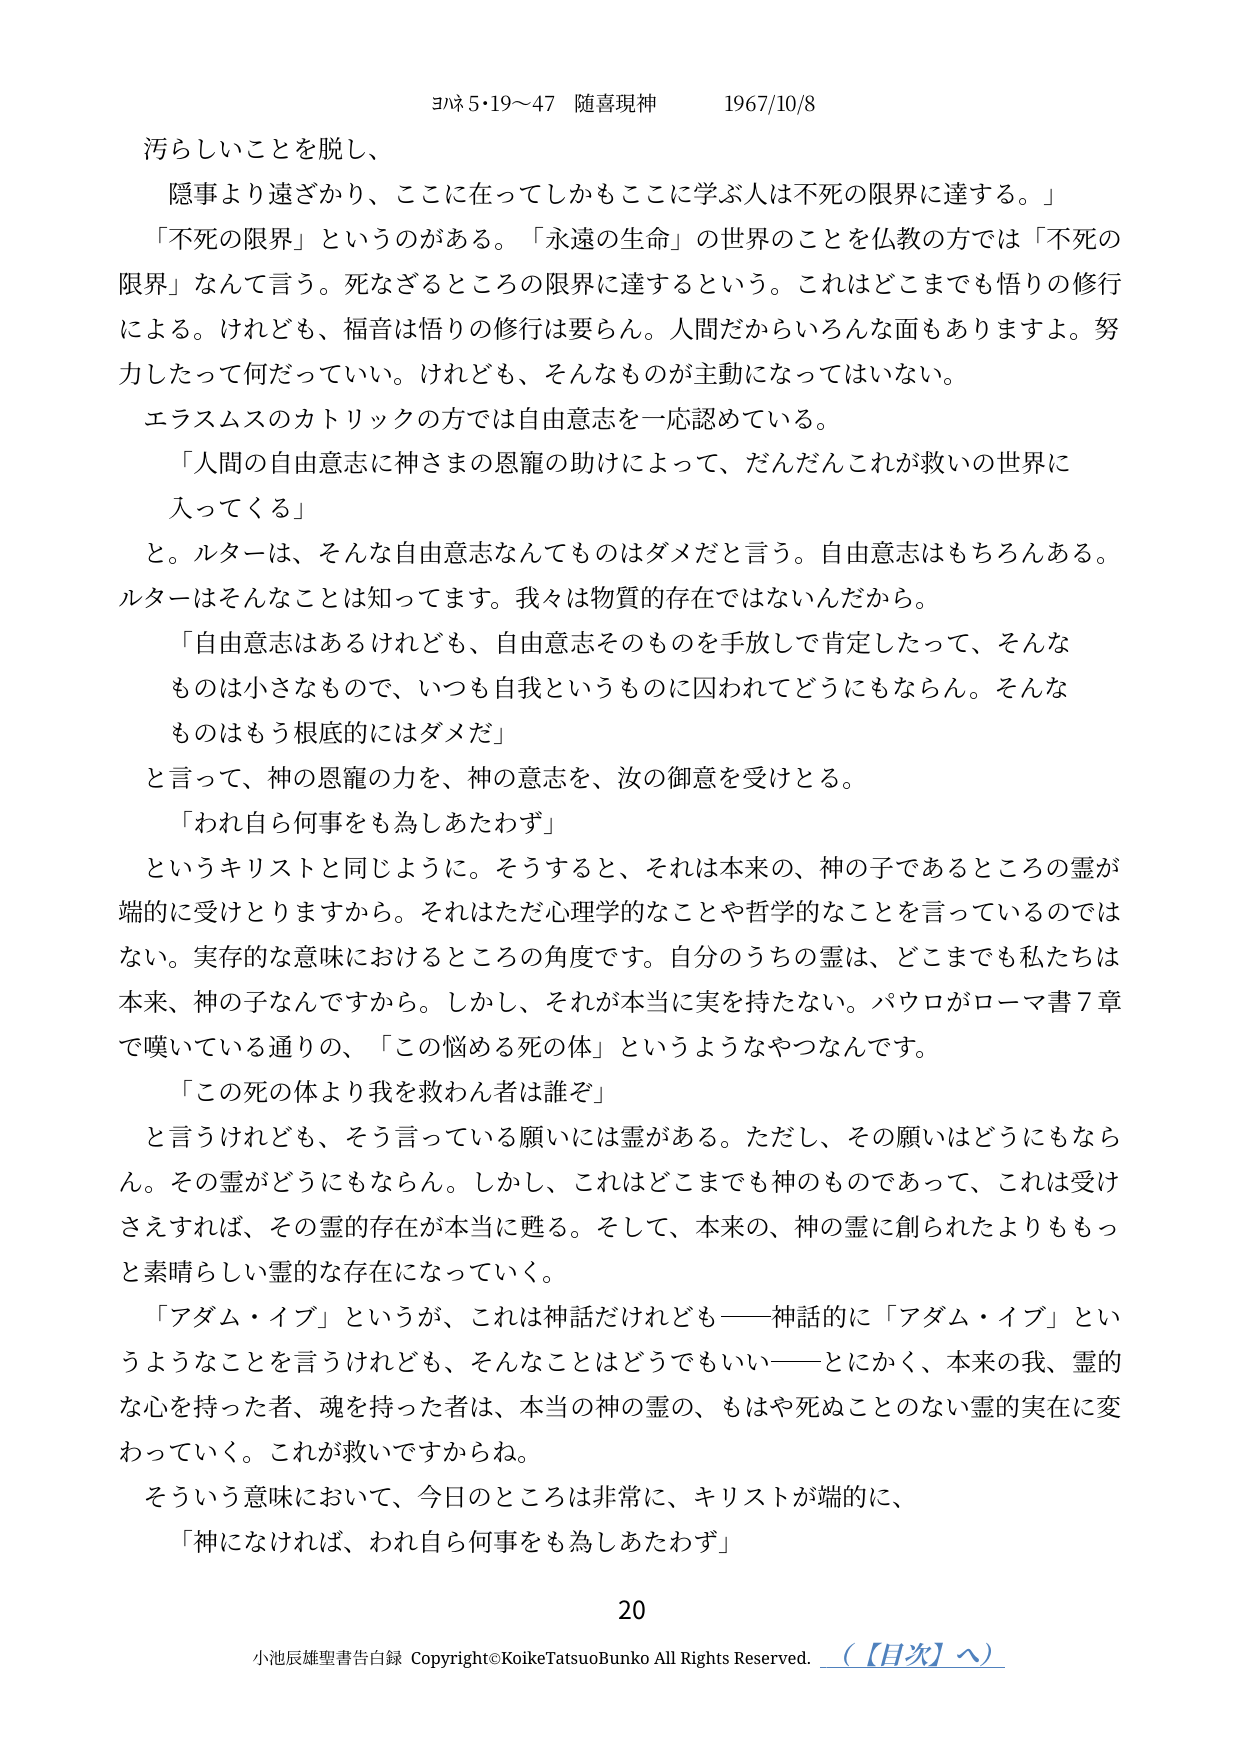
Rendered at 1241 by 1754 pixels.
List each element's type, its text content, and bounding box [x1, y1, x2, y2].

text そういう意味において、今日のところは非常に、キリストが端的に、 [118, 1477, 1122, 1513]
text エラスムスのカトリックの方では自由意志を一応認めている。 [118, 399, 1122, 435]
text 「神になければ、われ自ら何事をも為しあたわず」 [168, 1522, 1072, 1558]
text 「われ自ら何事をも為しあたわず」 [168, 803, 1072, 839]
text 「この死の体より我を救わん者は誰ぞ」 [168, 1073, 1072, 1109]
text 「自由意志はあるけれども、自由意志そのものを手放しで肯定したって、そんなものは小さなもので、いつも自我というものに囚われてどうにもならん。そんなものはもう根底的にはダメだ」 [168, 624, 1072, 749]
text 隠事より遠ざかり、ここに在ってしかもここに学ぶ人は不死の限界に達する。」 [168, 175, 1072, 211]
text 「不死の限界」というのがある。「永遠の生命」の世界のことを仏教の方では「不死の限界」なんて言う。死なざるところの限界に達するという。これはどこまでも悟りの修行による。けれども、福音は悟りの修行は要らん。人間だからいろんな面もありますよ。努力したって何だっていい。けれども、そんなものが主動になってはいない。 [118, 220, 1122, 390]
text と言うけれども、そう言っている願いには霊がある。ただし、その願いはどうにもならん。その霊がどうにもならん。しかし、これはどこまでも神のものであって、これは受けさえすれば、その霊的存在が本当に甦る。そして、本来の、神の霊に創られたよりももっと素晴らしい霊的な存在になっていく。 [118, 1118, 1122, 1288]
text というキリストと同じように。そうすると、それは本来の、神の子であるところの霊が端的に受けとりますから。それはただ心理学的なことや哲学的なことを言っているのではない。実存的な意味におけるところの角度です。自分のうちの霊は、どこまでも私たちは本来、神の子なんですから。しかし、それが本当に実を持たない。パウロがローマ書７章で嘆いている通りの、「この悩める死の体」というようなやつなんです。 [118, 848, 1122, 1064]
text 汚らしいことを脱し、 [118, 130, 1122, 166]
text 「人間の自由意志に神さまの恩寵の助けによって、だんだんこれが救いの世界に入ってくる」 [168, 444, 1072, 525]
text 「アダム・イブ」というが、これは神話だけれども──神話的に「アダム・イブ」というようなことを言うけれども、そんなことはどうでもいい──とにかく、本来の我、霊的な心を持った者、魂を持った者は、本当の神の霊の、もはや死ぬことのない霊的実在に変わっていく。これが救いですからね。 [118, 1297, 1122, 1468]
text と言って、神の恩寵の力を、神の意志を、汝の御意を受けとる。 [118, 758, 1122, 794]
text と。ルターは、そんな自由意志なんてものはダメだと言う。自由意志はもちろんある。ルターはそんなことは知ってます。我々は物質的存在ではないんだから。 [118, 534, 1122, 615]
